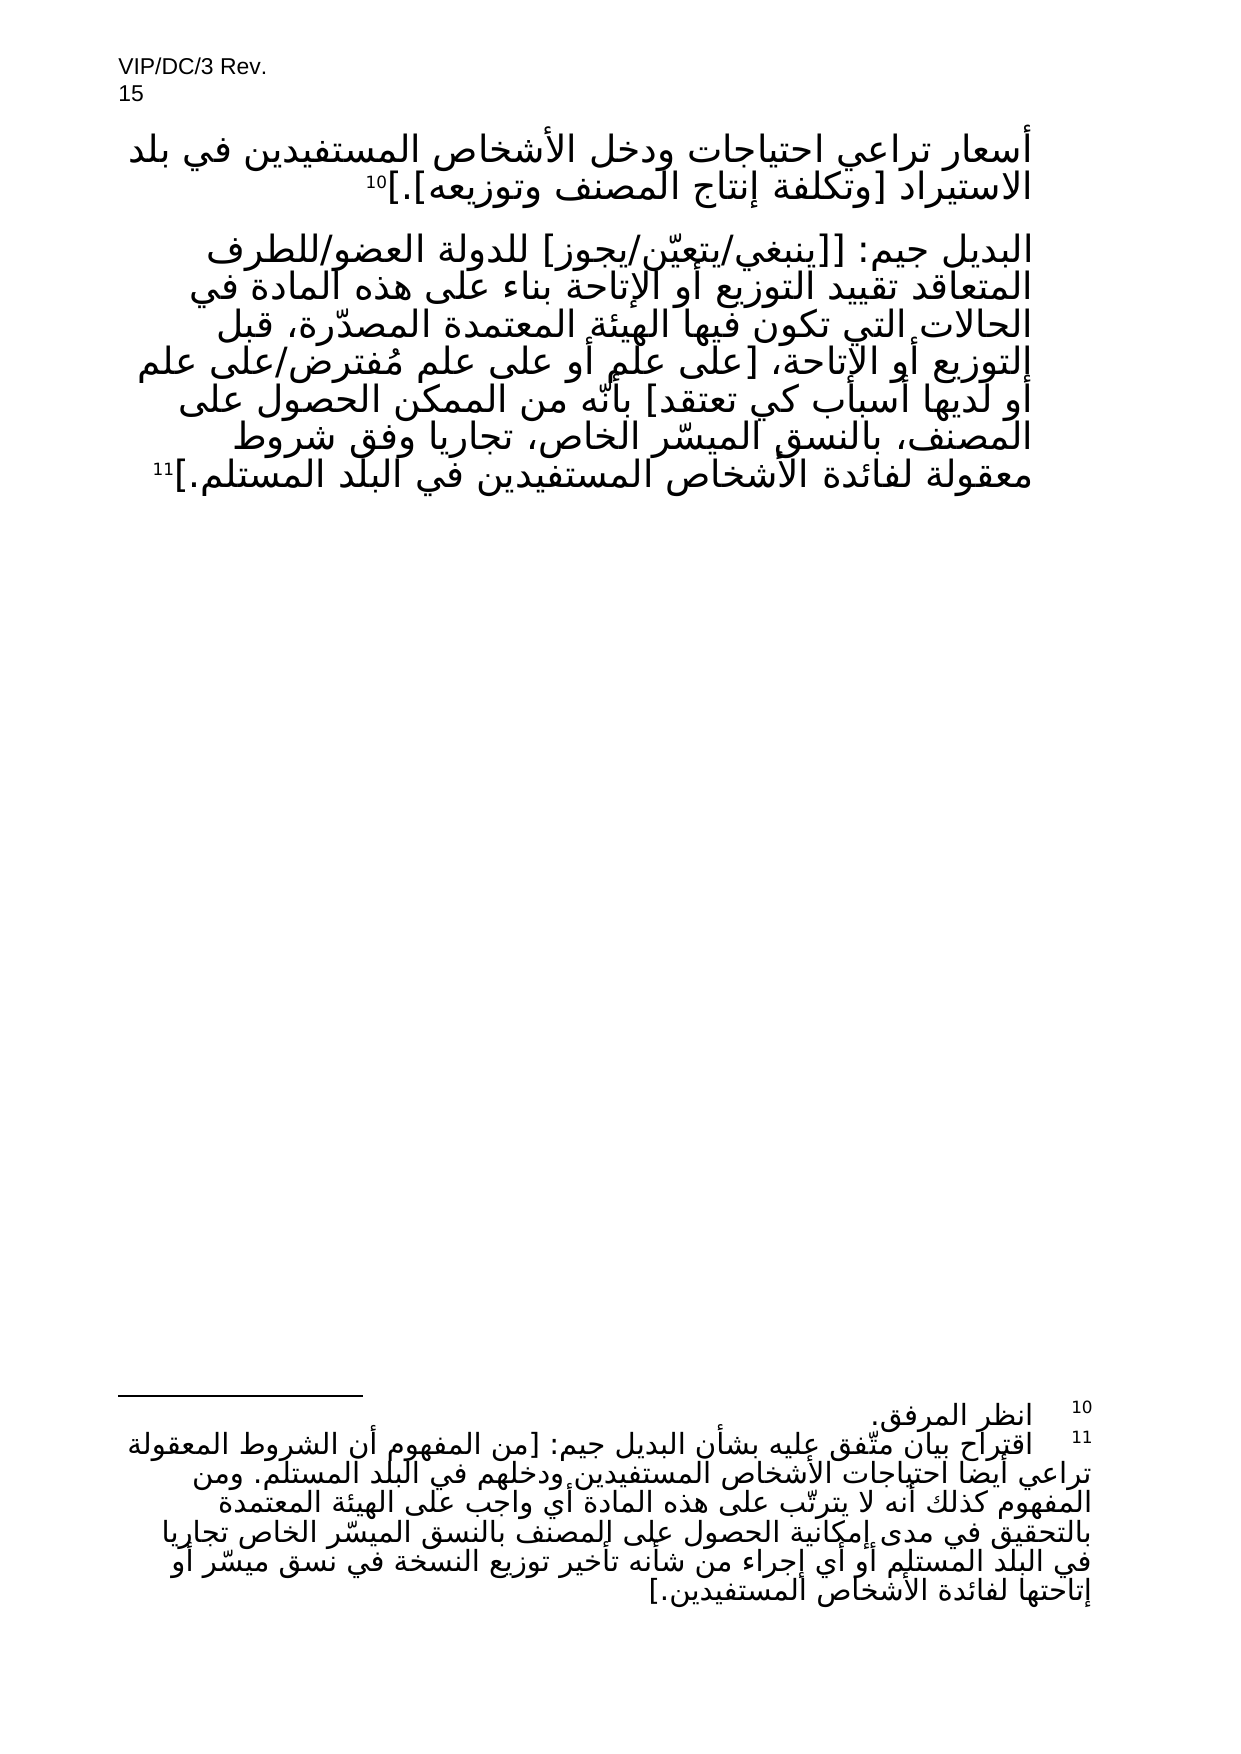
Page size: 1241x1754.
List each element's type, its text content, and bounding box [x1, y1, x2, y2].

text البديل جيم: [[ينبغي/يتعيّن/يجوز] للدولة العضو/للطرف المتعاقد تقييد التوزيع أو الإتاحة بناء على هذه المادة في الحالات التي تكون فيها الهيئة المعتمدة المصدّرة، قبل التوزيع أو الإتاحة، [على علم أو على علم مُفترض/على علم أو لديها أسباب كي تعتقد] بأنّه من الممكن الحصول على المصنف، بالنسق الميسّر الخاص، تجاريا وفق شروط معقولة لفائدة الأشخاص المستفيدين في البلد المستلم.] [118, 232, 1033, 495]
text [118, 132, 1033, 207]
